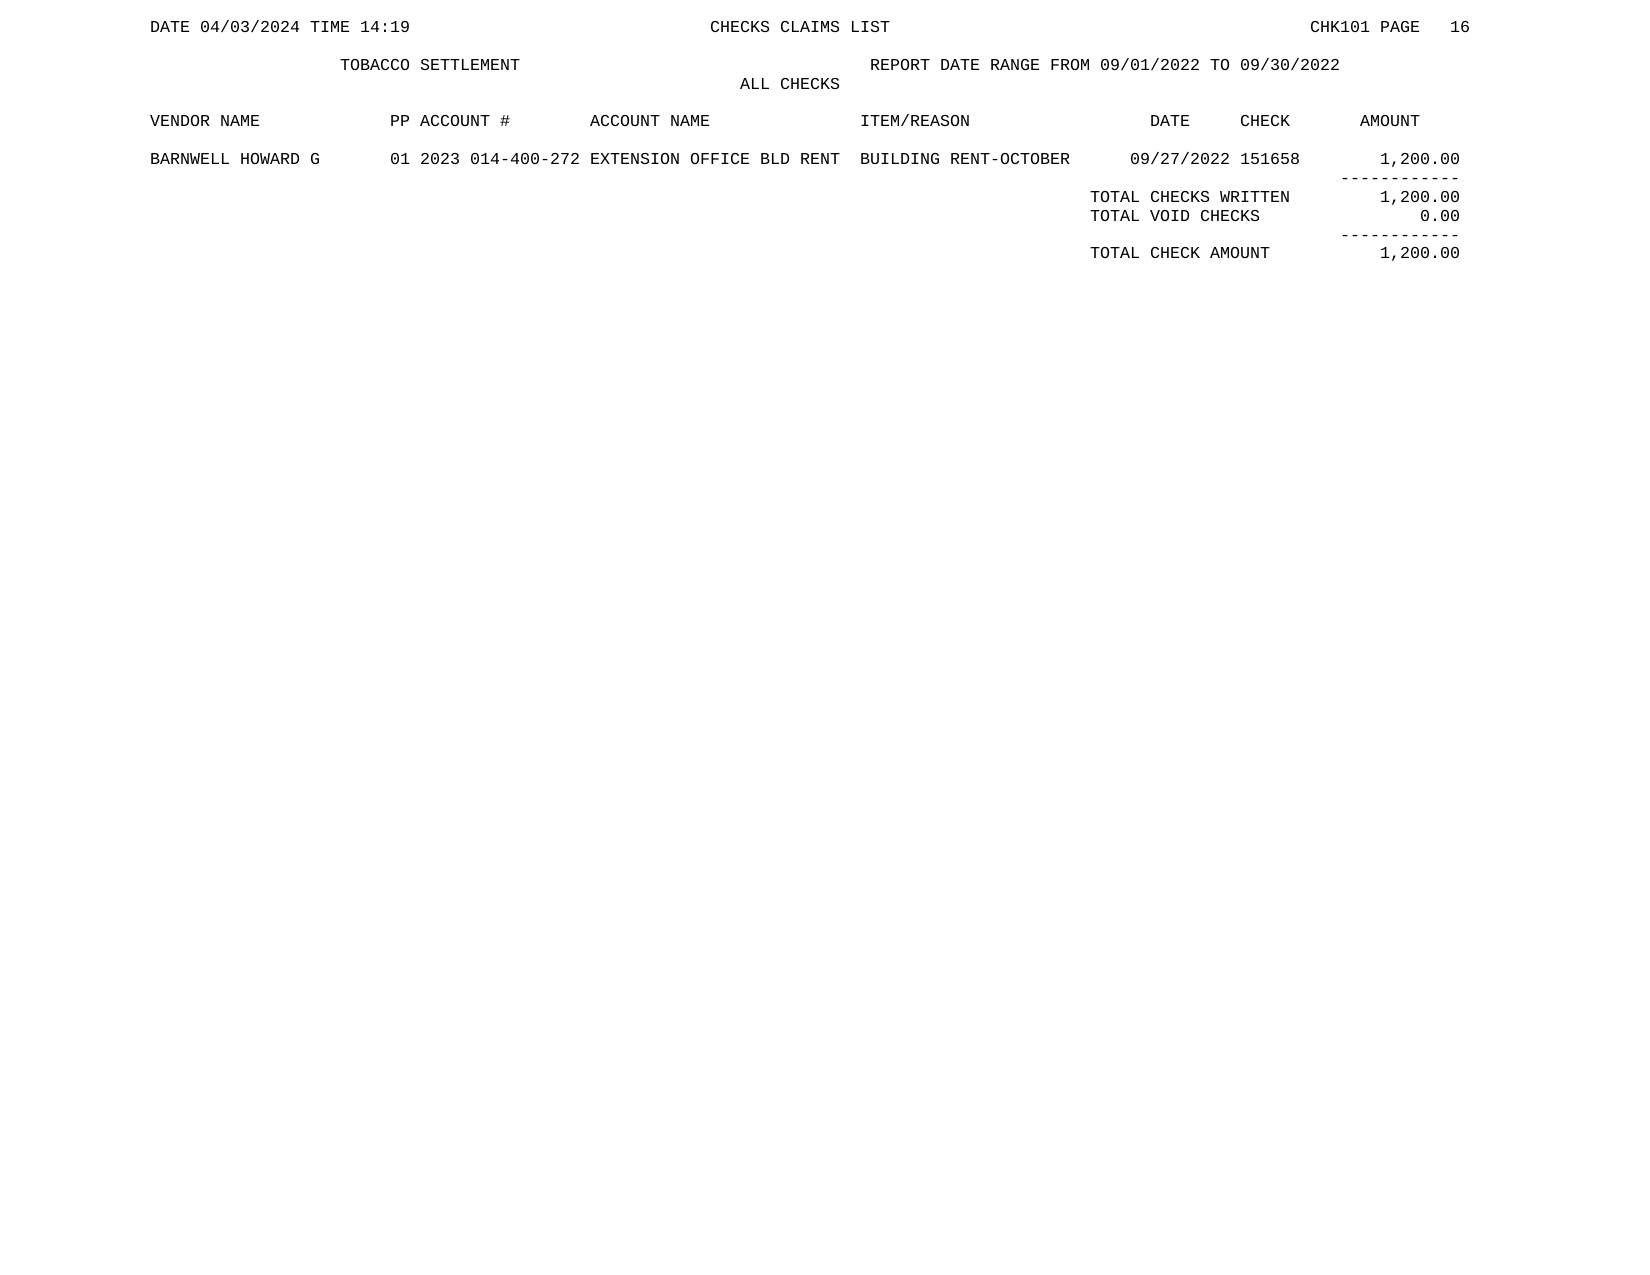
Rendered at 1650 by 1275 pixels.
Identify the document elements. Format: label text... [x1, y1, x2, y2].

text TOBACCO SETTLEMENT REPORT DATE RANGE FROM 09/01/2022 TO 09/30/2022 [150, 56, 1500, 75]
text ------------ [150, 169, 1500, 188]
text BARNWELL HOWARD G 01 2023 014-400-272 EXTENSION OFFICE BLD RENT BUILDING RENT-OCTOBER 09/27/2022 151658 1,200.00 [150, 151, 1500, 169]
text DATE 04/03/2024 TIME 14:19 CHECKS CLAIMS LIST CHK101 PAGE 16 [150, 19, 1500, 38]
text VENDOR NAME PP ACCOUNT # ACCOUNT NAME ITEM/REASON DATE CHECK AMOUNT [150, 113, 1500, 132]
text ------------ [150, 226, 1500, 245]
text TOTAL CHECKS WRITTEN 1,200.00 [150, 188, 1500, 207]
text TOTAL VOID CHECKS 0.00 [150, 207, 1500, 226]
text TOTAL CHECK AMOUNT 1,200.00 [150, 245, 1500, 264]
text ALL CHECKS [150, 75, 1500, 94]
